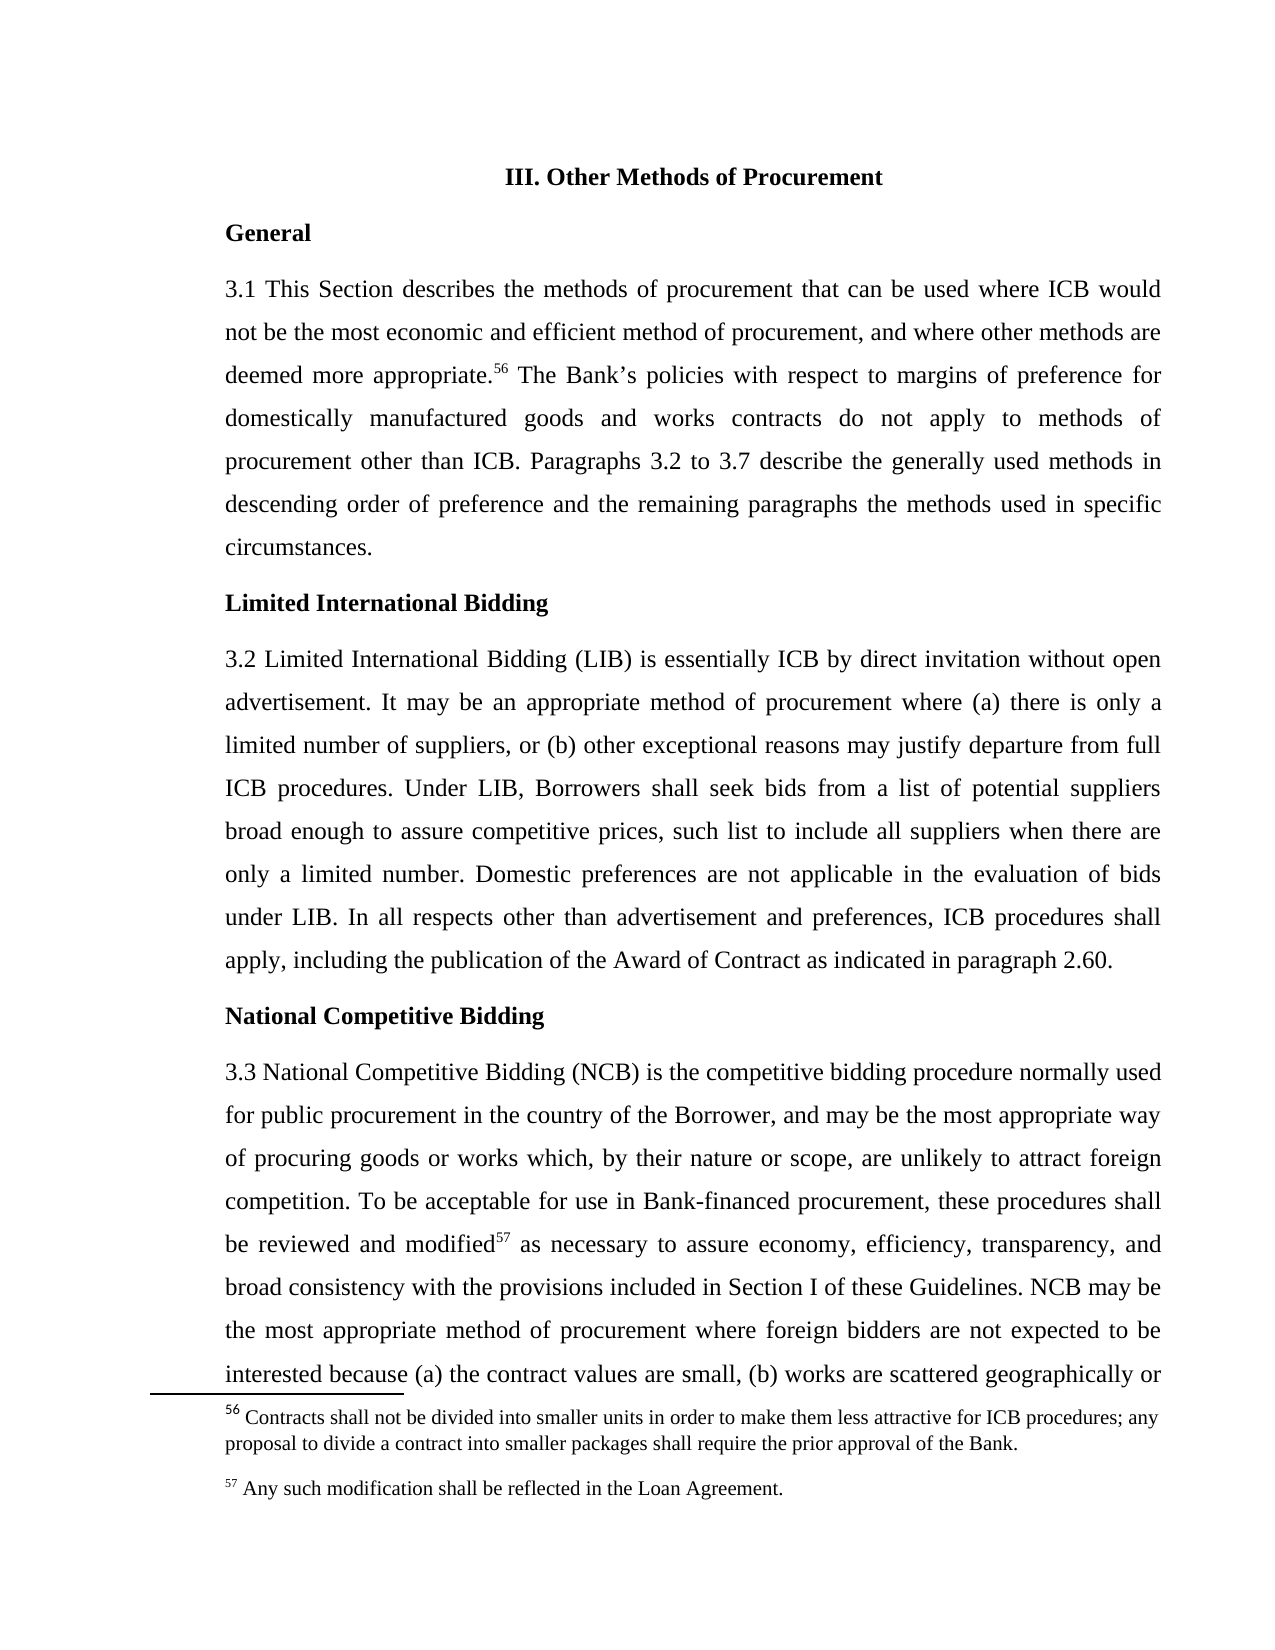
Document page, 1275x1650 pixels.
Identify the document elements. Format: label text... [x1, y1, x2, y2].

text 3.2 Limited International Bidding (LIB) is essentially ICB by direct invitation without open advertisement. It may be an appropriate method of procurement where (a) there is only a limited number of suppliers, or (b) other exceptional reasons may justify departure from full ICB procedures. Under LIB, Borrowers shall seek bids from a list of potential suppliers broad enough to assure competitive prices, such list to include all suppliers when there are only a limited number. Domestic preferences are not applicable in the evaluation of bids under LIB. In all respects other than advertisement and preferences, ICB procedures shall apply, including the publication of the Award of Contract as indicated in paragraph 2.60. [225, 644, 1162, 974]
text III. Other Methods of Procurement [225, 162, 1162, 191]
text General [225, 218, 1162, 247]
text National Competitive Bidding [225, 1001, 1162, 1030]
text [225, 1057, 1162, 1387]
text Limited International Bidding [225, 588, 1162, 617]
text 3.1 This Section describes the methods of procurement that can be used where ICB would not be the most economic and efficient method of procurement, and where other methods are deemed more appropriate. The Bank’s policies with respect to margins of preference for domestically manufactured goods and works contracts do not apply to methods of procurement other than ICB. Paragraphs 3.2 to 3.7 describe the generally used methods in descending order of preference and the remaining paragraphs the methods used in specific circumstances. [225, 274, 1162, 561]
